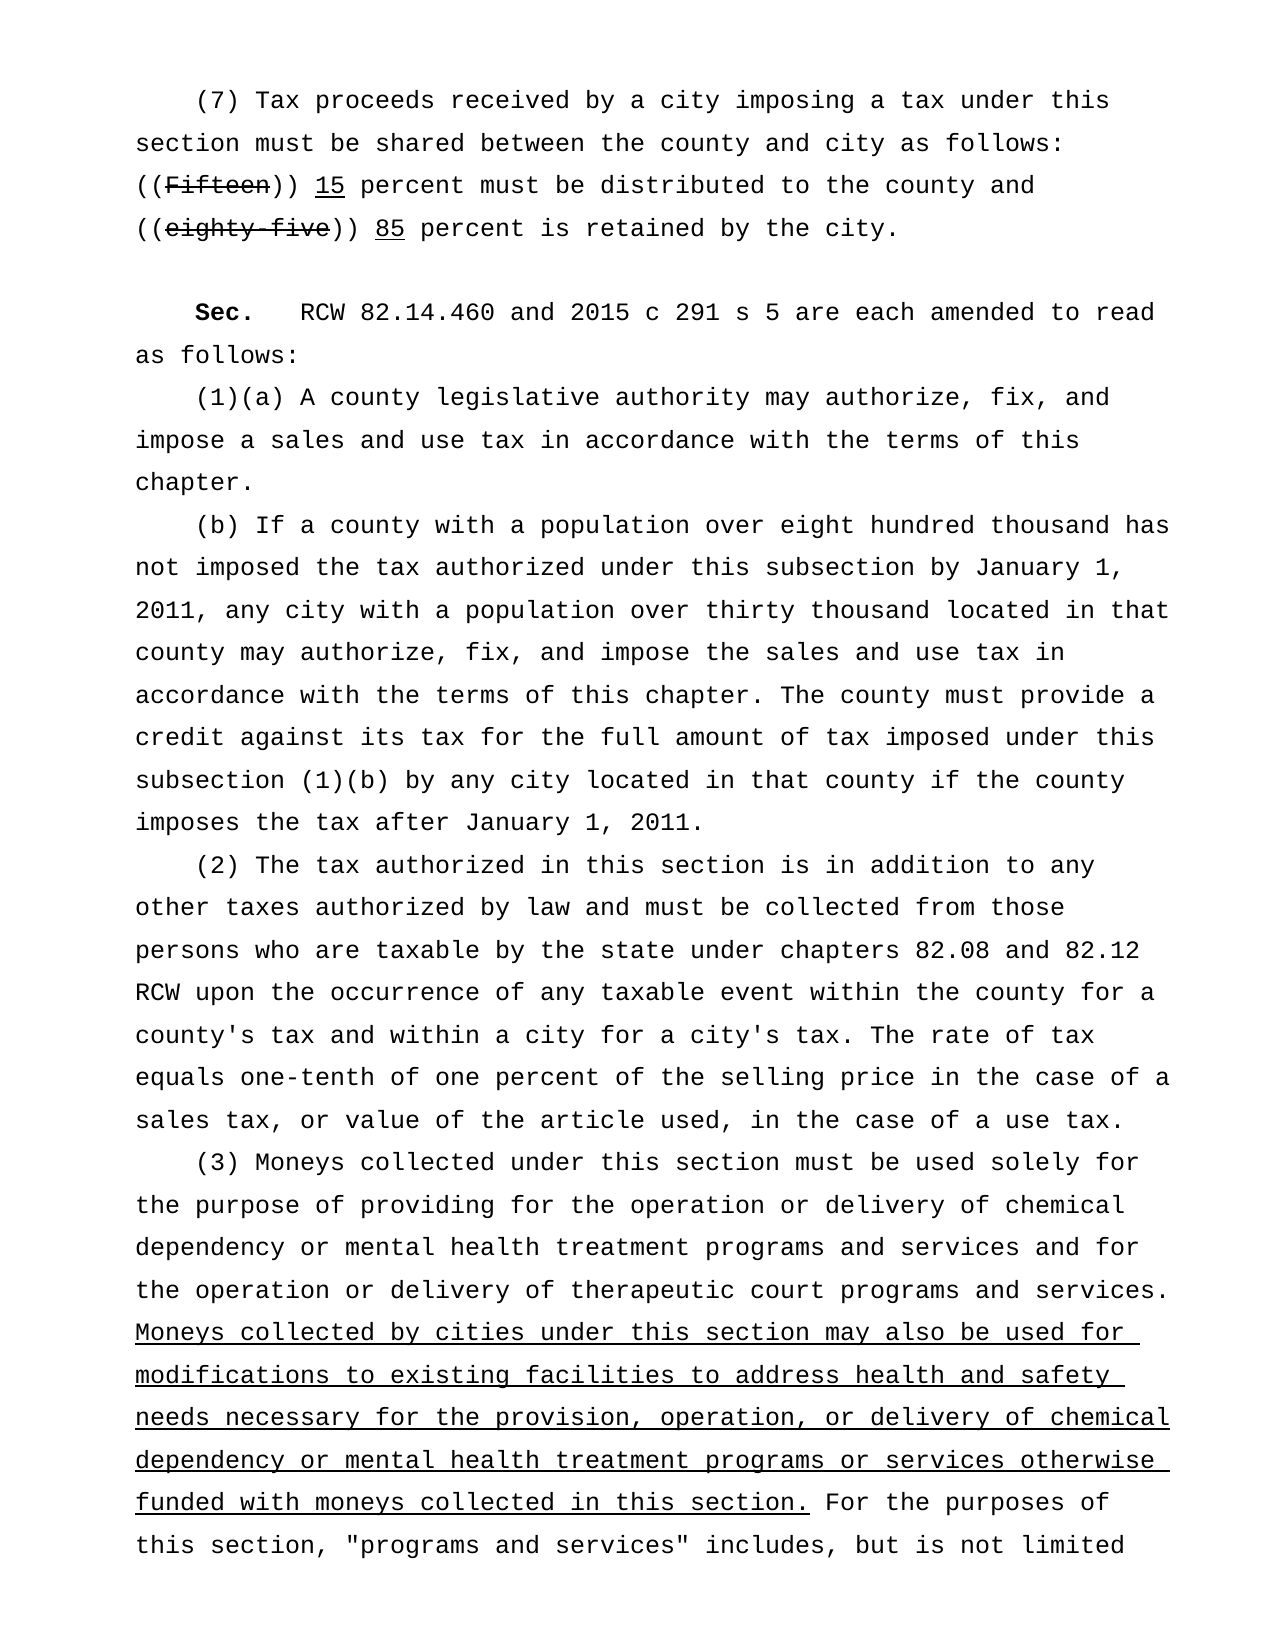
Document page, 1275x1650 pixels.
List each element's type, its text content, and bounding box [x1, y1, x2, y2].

text Sec. RCW 82.14.460 and 2015 c 291 s 5 are each amended to read as follows: [135, 287, 1170, 372]
text (b) If a county with a population over eight hundred thousand has not imposed the tax authorized under this subsection by January 1, 2011, any city with a population over thirty thousand located in that county may authorize, fix, and impose the sales and use tax in accordance with the terms of this chapter. The county must provide a credit against its tax for the full amount of tax imposed under this subsection (1)(b) by any city located in that county if the county imposes the tax after January 1, 2011. [135, 499, 1170, 839]
text (2) The tax authorized in this section is in addition to any other taxes authorized by law and must be collected from those persons who are taxable by the state under chapters 82.08 and 82.12 RCW upon the occurrence of any taxable event within the county for a county's tax and within a city for a city's tax. The rate of tax equals one-tenth of one percent of the selling price in the case of a sales tax, or value of the article used, in the case of a use tax. [135, 839, 1170, 1137]
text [135, 1472, 1170, 1562]
text (1)(a) A county legislative authority may authorize, fix, and impose a sales and use tax in accordance with the terms of this chapter. [135, 372, 1170, 499]
text (7) Tax proceeds received by a city imposing a tax under this section must be shared between the county and city as follows: ((Fifteen)) 15 percent must be distributed to the county and ((eighty-five)) 85 percent is retained by the city. [135, 75, 1170, 245]
